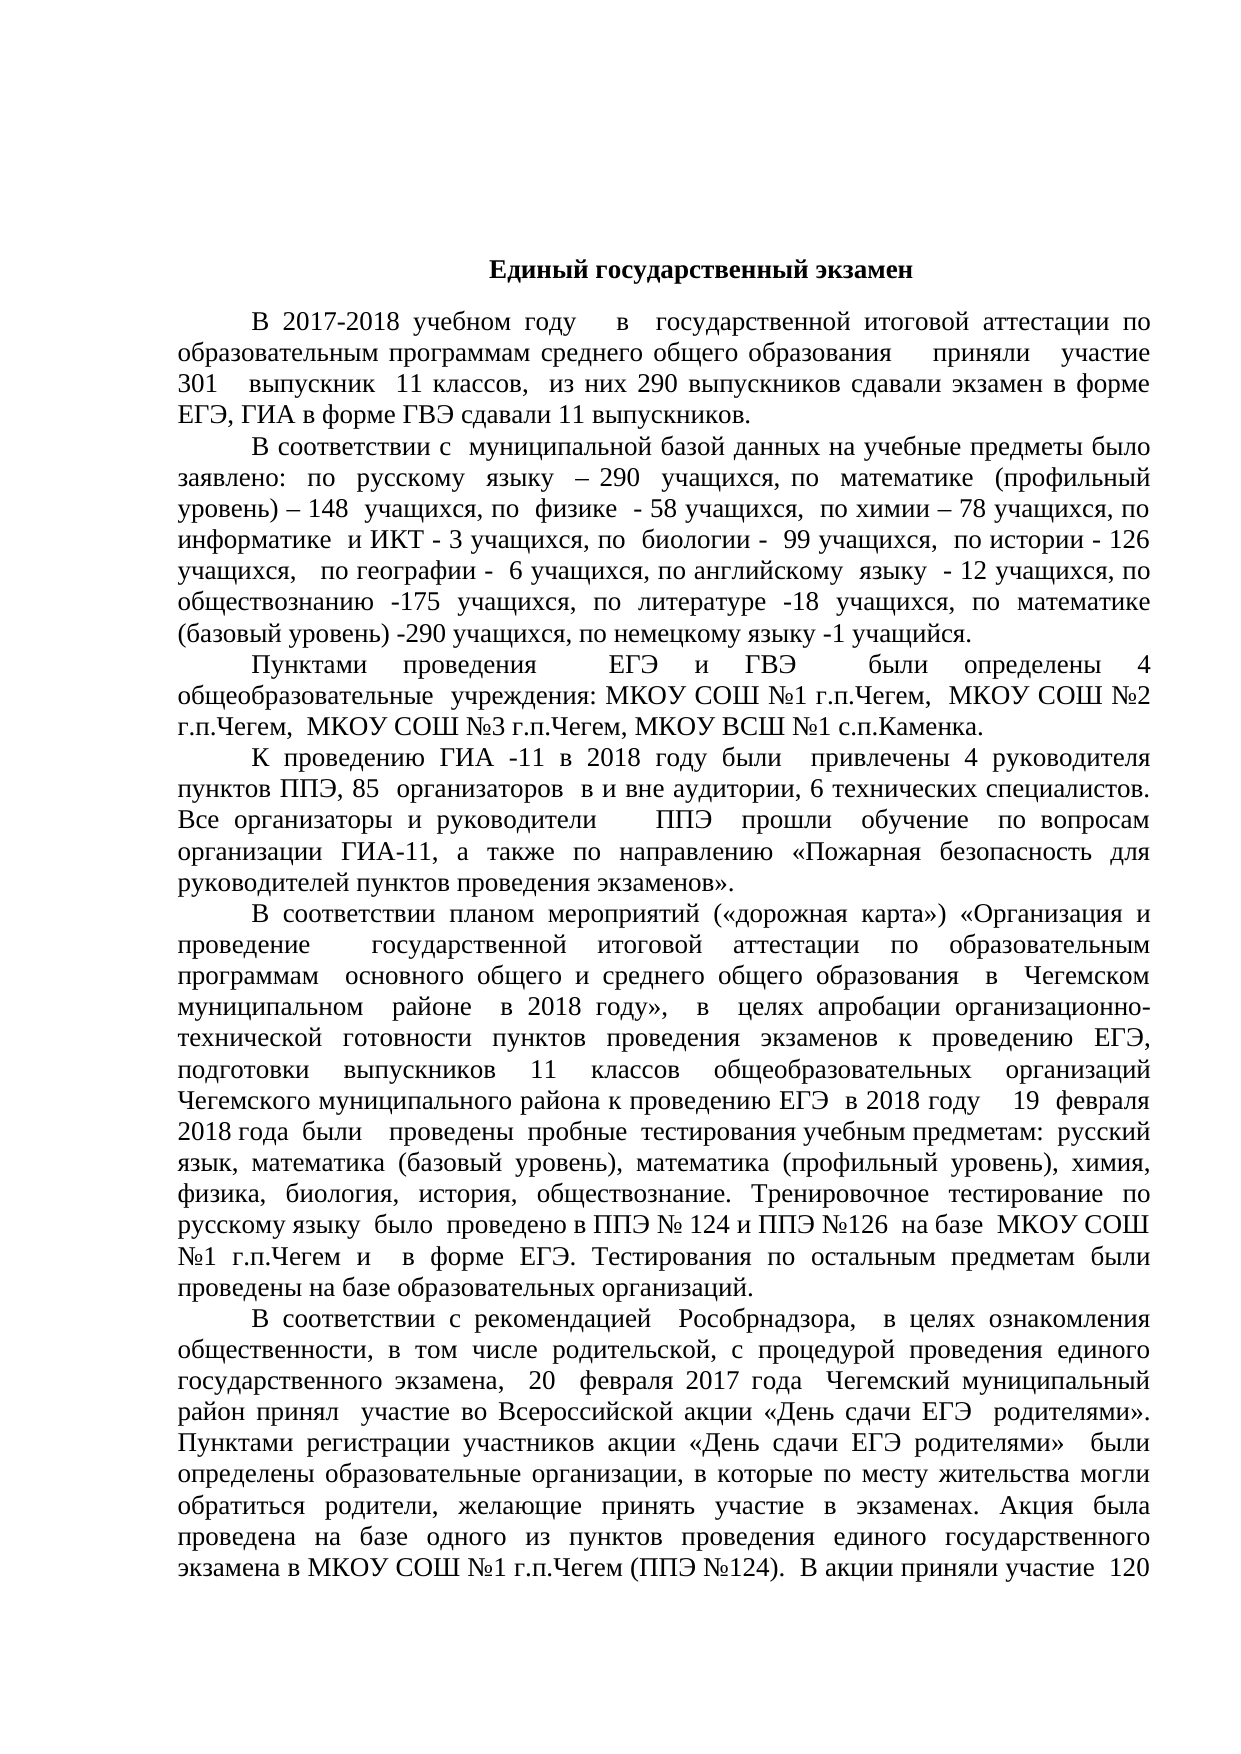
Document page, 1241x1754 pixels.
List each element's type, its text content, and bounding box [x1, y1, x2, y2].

text Единый государственный экзамен [177, 253, 1152, 284]
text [177, 1302, 1152, 1582]
text В 2017-2018 учебном году в государственной итоговой аттестации по образовательным программам среднего общего образования приняли участие 301 выпускник 11 классов, из них 290 выпускников сдавали экзамен в форме ЕГЭ, ГИА в форме ГВЭ сдавали 11 выпускников. [177, 305, 1152, 430]
text К проведению ГИА -11 в 2018 году были привлечены 4 руководителя пунктов ППЭ, 85 организаторов в и вне аудитории, 6 технических специалистов. Все организаторы и руководители ППЭ прошли обучение по вопросам организации ГИА-11, а также по направлению «Пожарная безопасность для руководителей пунктов проведения экзаменов». [177, 741, 1152, 897]
text В соответствии с муниципальной базой данных на учебные предметы было заявлено: по русскому языку – 290 учащихся, по математике (профильный уровень) – 148 учащихся, по физике - 58 учащихся, по химии – 78 учащихся, по информатике и ИКТ - 3 учащихся, по биологии - 99 учащихся, по истории - 126 учащихся, по географии - 6 учащихся, по английскому языку - 12 учащихся, по обществознанию -175 учащихся, по литературе -18 учащихся, по математике (базовый уровень) -290 учащихся, по немецкому языку -1 учащийся. Пунктами проведения ЕГЭ и ГВЭ были определены 4 общеобразовательные учреждения: МКОУ СОШ №1 г.п.Чегем, МКОУ СОШ №2 г.п.Чегем, МКОУ СОШ №3 г.п.Чегем, МКОУ ВСШ №1 с.п.Каменка. [177, 430, 1152, 741]
text В соответствии планом мероприятий («дорожная карта») «Организация и проведение государственной итоговой аттестации по образовательным программам основного общего и среднего общего образования в Чегемском муниципальном районе в 2018 году», в целях апробации организационно-технической готовности пунктов проведения экзаменов к проведению ЕГЭ, подготовки выпускников 11 классов общеобразовательных организаций Чегемского муниципального района к проведению ЕГЭ в 2018 году 19 февраля 2018 года были проведены пробные тестирования учебным предметам: русский язык, математика (базовый уровень), математика (профильный уровень), химия, физика, биология, история, обществознание. Тренировочное тестирование по русскому языку было проведено в ППЭ № 124 и ППЭ №126 на базе МКОУ СОШ №1 г.п.Чегем и в форме ЕГЭ. Тестирования по остальным предметам были проведены на базе образовательных организаций. [177, 897, 1152, 1302]
